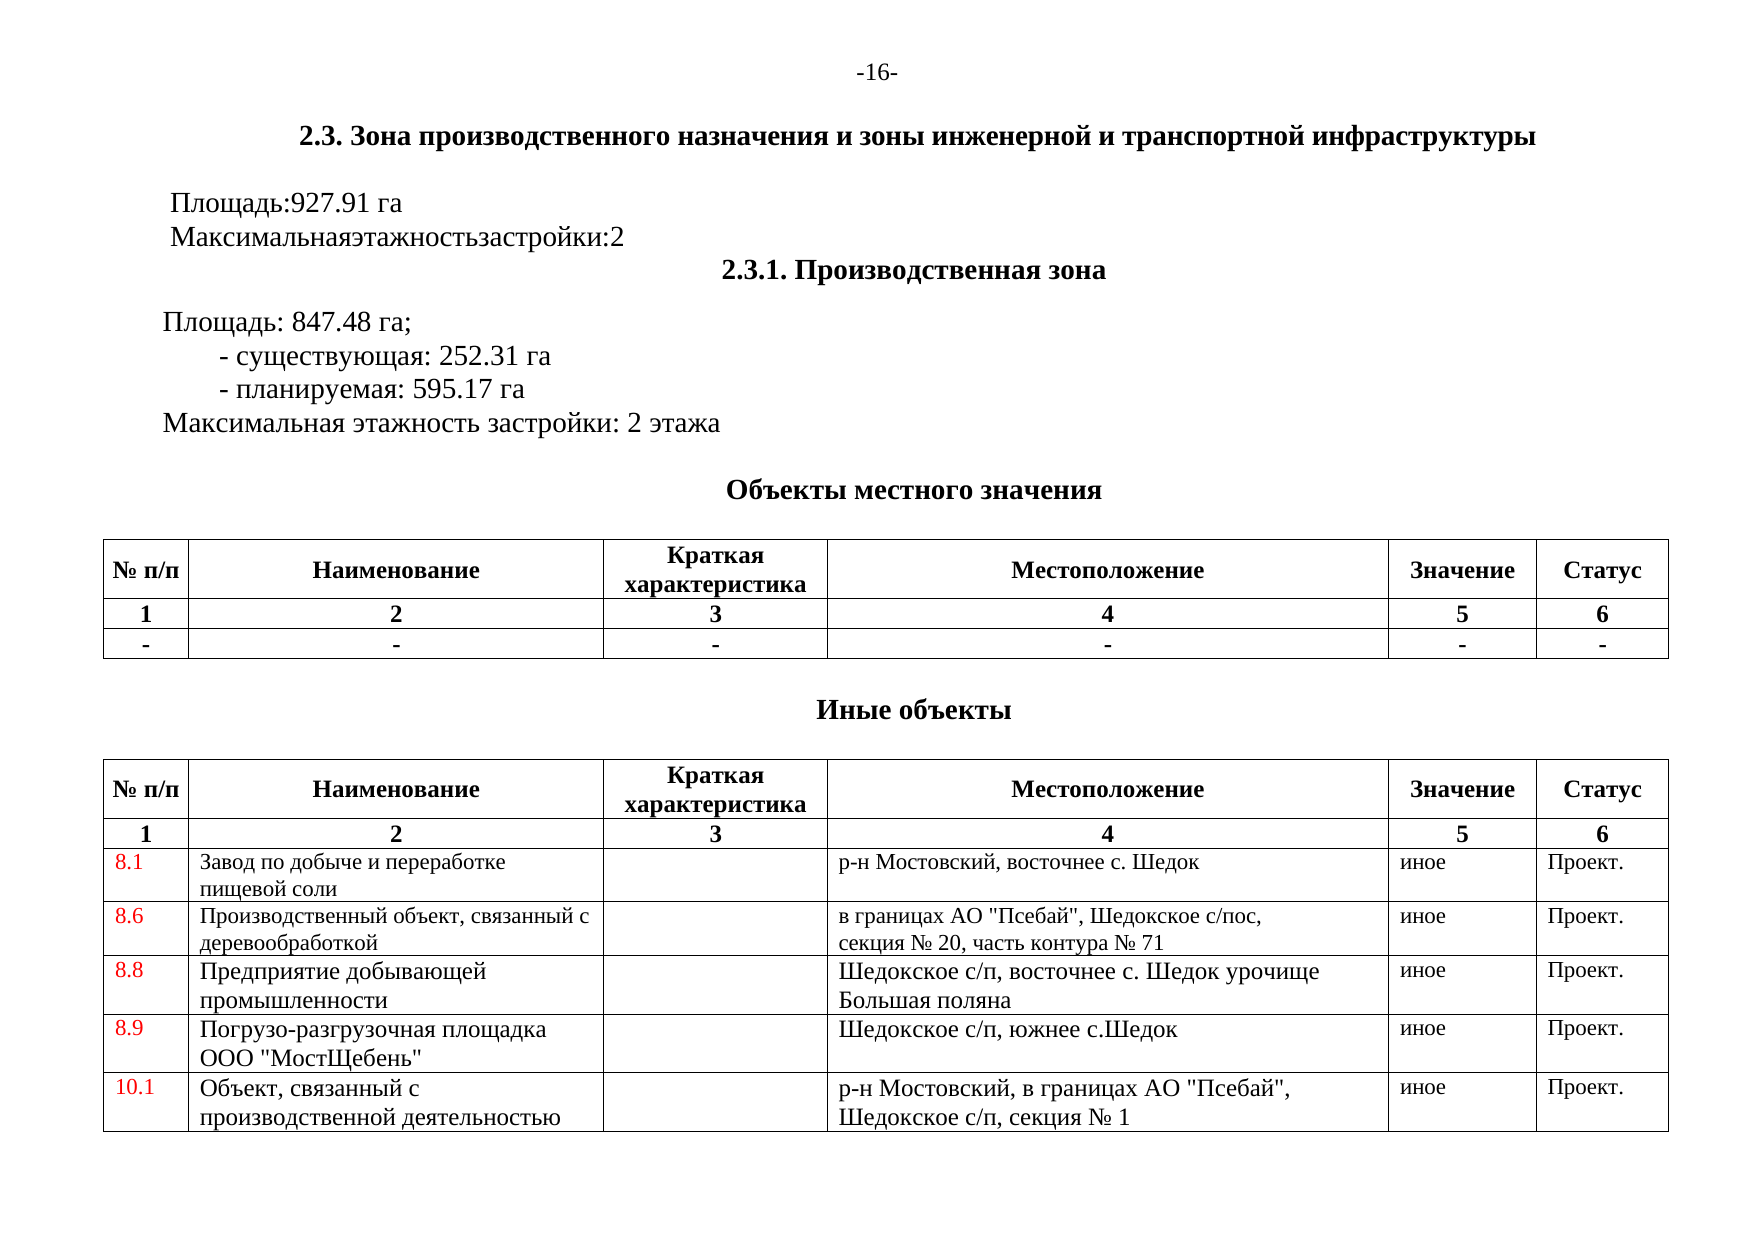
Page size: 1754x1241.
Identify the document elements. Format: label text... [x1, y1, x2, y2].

text Максимальнаяэтажностьзастройки:2 [170, 219, 1665, 252]
table_cell иное [1389, 849, 1536, 901]
table_cell иное [1389, 1015, 1536, 1072]
text Площадь:927.91 га [170, 185, 1665, 219]
table_cell [604, 956, 827, 1013]
table_header № п/п [104, 760, 188, 818]
table_cell Проект. [1537, 902, 1668, 955]
table_cell [604, 1015, 827, 1072]
table_cell 2 [189, 599, 603, 628]
table_cell 3 [604, 599, 827, 628]
table_cell - [1537, 629, 1668, 657]
table_cell Завод по добыче и переработке пищевой соли [189, 849, 603, 901]
table_cell 6 [1537, 599, 1668, 628]
table_cell 5 [1389, 819, 1536, 847]
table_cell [189, 1073, 603, 1131]
table_header Наименование [189, 540, 603, 598]
table_cell 1 [104, 819, 188, 847]
table_cell в границах АО "Псебай", Шедокское с/пос, секция № 20, часть контура № 71 [828, 902, 1388, 955]
text - планируемая: 595.17 га [219, 372, 1665, 405]
table_cell Шедокское с/п, восточнее с. Шедок урочище Большая поляна [828, 956, 1388, 1013]
table_header Статус [1537, 540, 1668, 598]
table_header № п/п [104, 540, 188, 598]
text Объекты местного значения [89, 472, 1665, 506]
table_cell Предприятие добывающей промышленности [189, 956, 603, 1013]
table_cell [604, 902, 827, 955]
table_header Местоположение [828, 760, 1388, 818]
table_cell - [104, 629, 188, 657]
subtitle 2.3. Зона производственного назначения и зоны инженерной и транспортной инфраструктуры [170, 118, 1665, 152]
table_cell 1 [104, 599, 188, 628]
table_cell 8.1 [104, 849, 188, 901]
text Иные объекты [89, 692, 1665, 726]
table_cell - [1389, 629, 1536, 657]
table_cell 5 [1389, 599, 1536, 628]
table_header Наименование [189, 760, 603, 818]
table_cell 4 [828, 819, 1388, 847]
text - существующая: 252.31 га [219, 338, 1665, 372]
table_cell Проект. [1537, 1073, 1668, 1131]
table_cell р-н Мостовский, в границах АО "Псебай", Шедокское с/п, секция № 1 [828, 1073, 1388, 1131]
table_cell 3 [604, 819, 827, 847]
table_cell иное [1389, 902, 1536, 955]
text Площадь: 847.48 га; [89, 304, 1665, 338]
table_cell 10.1 [104, 1073, 188, 1131]
table_cell [604, 849, 827, 901]
text 2.3.1. Производственная зона [103, 252, 1665, 286]
table_cell [604, 1073, 827, 1131]
table_cell Проект. [1537, 1015, 1668, 1072]
table_cell 6 [1537, 819, 1668, 847]
table_header Статус [1537, 760, 1668, 818]
table_cell иное [1389, 956, 1536, 1013]
table_cell - [828, 629, 1388, 657]
table_cell Производственный объект, связанный с деревообработкой [189, 902, 603, 955]
table_header Краткая характеристика [604, 540, 827, 598]
table_cell Проект. [1537, 849, 1668, 901]
table_cell р-н Мостовский, восточнее с. Шедок [828, 849, 1388, 901]
table_cell Шедокское с/п, южнее с.Шедок [828, 1015, 1388, 1072]
table_cell - [604, 629, 827, 657]
table_header Местоположение [828, 540, 1388, 598]
table_header Краткая характеристика [604, 760, 827, 818]
text Максимальная этажность застройки: 2 этажа [89, 405, 1665, 439]
table_cell - [189, 629, 603, 657]
table_header Значение [1389, 540, 1536, 598]
table_cell 8.8 [104, 956, 188, 1013]
table_cell 8.9 [104, 1015, 188, 1072]
table_cell Погрузо-разгрузочная площадка ООО "МостЩебень" [189, 1015, 603, 1072]
table_cell 2 [189, 819, 603, 847]
table_cell иное [1389, 1073, 1536, 1131]
table_cell 4 [828, 599, 1388, 628]
table_cell Проект. [1537, 956, 1668, 1013]
table_header Значение [1389, 760, 1536, 818]
table_cell 8.6 [104, 902, 188, 955]
